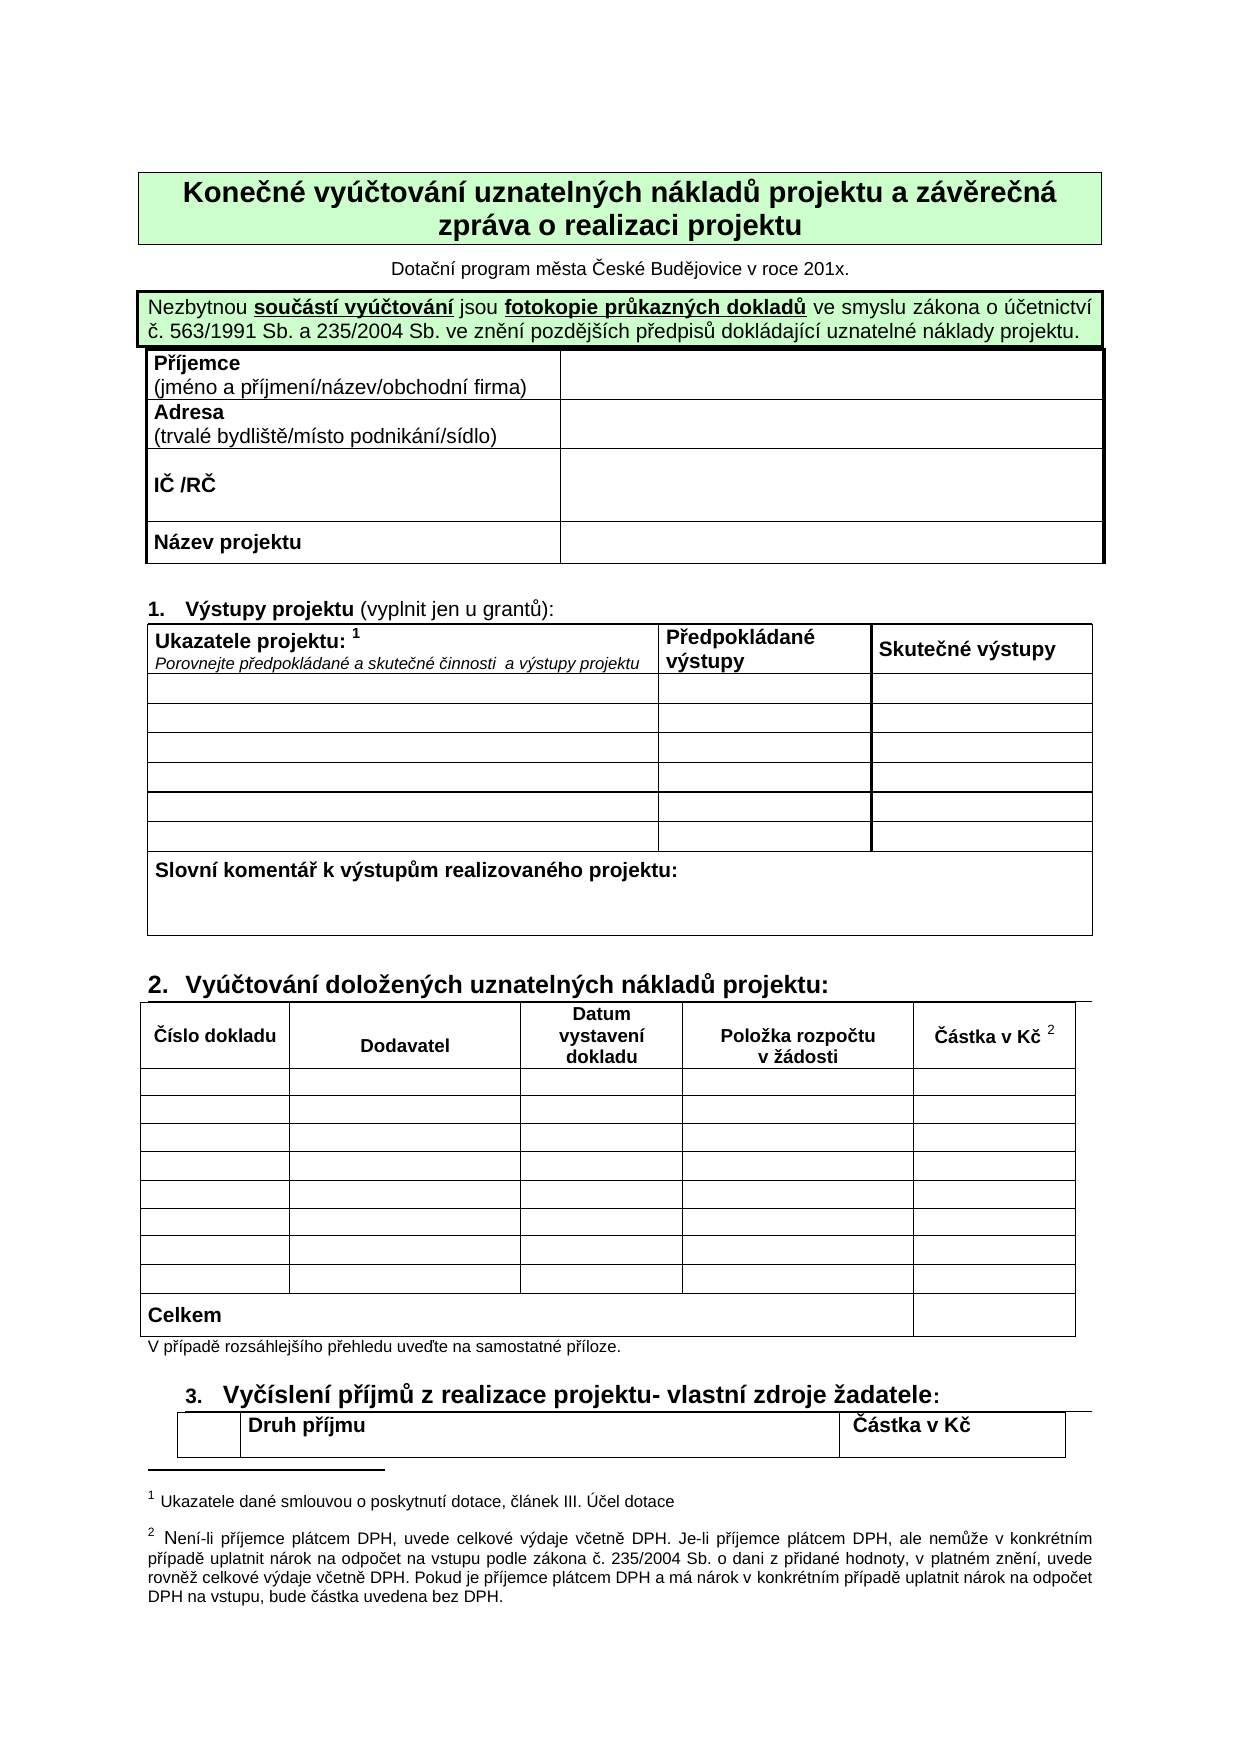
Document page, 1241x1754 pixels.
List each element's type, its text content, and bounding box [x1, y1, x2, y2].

table_cell [521, 1124, 682, 1151]
table_cell [914, 1209, 1075, 1235]
title Konečné vyúčtování uznatelných nákladů projektu a závěrečná zpráva o realizaci projektu [139, 173, 1101, 244]
table_header Skutečné výstupy [873, 625, 1092, 673]
table_cell [521, 1096, 682, 1122]
table_cell [683, 1236, 913, 1264]
list Vyčíslení příjmů z realizace projektu- vlastní zdroje žadatele: [185, 1380, 1092, 1411]
table_header Částka v Kč [914, 1003, 1075, 1068]
table_cell [141, 1152, 289, 1179]
table_cell [521, 1181, 682, 1208]
table_cell [521, 1236, 682, 1264]
table_header Položka rozpočtu v žádosti [683, 1003, 913, 1068]
text Dotační program města České Budějovice v roce 201x. [148, 257, 1092, 279]
table_cell [290, 1181, 520, 1208]
table_cell [141, 1236, 289, 1264]
table_cell [873, 674, 1092, 703]
table_header Předpokládané výstupy [659, 625, 870, 673]
table_cell [659, 763, 870, 791]
table_cell [873, 733, 1092, 762]
table_cell [683, 1124, 913, 1151]
table_header Datum vystavení dokladu [521, 1003, 682, 1068]
table_cell [148, 763, 658, 791]
table_cell [290, 1096, 520, 1122]
table_header [561, 351, 1102, 399]
table_cell [521, 1069, 682, 1095]
table_cell [659, 674, 870, 703]
table_cell [141, 1069, 289, 1095]
table_cell [683, 1181, 913, 1208]
table_cell [659, 822, 870, 851]
table_cell [290, 1152, 520, 1179]
table_cell [914, 1069, 1075, 1095]
table_cell [914, 1124, 1075, 1151]
table_cell [148, 674, 658, 703]
table_header Příjemce (jméno a příjmení/název/obchodní firma) [148, 351, 560, 399]
table_header [178, 1413, 240, 1457]
table_cell Adresa (trvalé bydliště/místo podnikání/sídlo) [148, 400, 560, 448]
table_cell [148, 733, 658, 762]
table_cell IČ /RČ [148, 449, 560, 521]
table_cell Celkem [141, 1294, 913, 1336]
list Vyúčtování doložených uznatelných nákladů projektu: [148, 970, 1092, 1001]
table_cell [914, 1294, 1075, 1336]
table_cell [873, 822, 1092, 851]
table_cell [148, 704, 658, 732]
table_cell [521, 1152, 682, 1179]
table_cell [148, 822, 658, 851]
table_header Číslo dokladu [141, 1003, 289, 1068]
table_cell [141, 1181, 289, 1208]
table_cell [148, 793, 658, 821]
table_cell [914, 1181, 1075, 1208]
table_cell [561, 400, 1102, 448]
table_cell [914, 1096, 1075, 1122]
table_header Částka v Kč [840, 1413, 1065, 1457]
table_cell [914, 1265, 1075, 1292]
table_cell [914, 1236, 1075, 1264]
table_cell [141, 1124, 289, 1151]
table_header Ukazatele projektu: Porovnejte předpokládané a skutečné činnosti a výstupy projektu [148, 625, 658, 673]
table_cell [683, 1152, 913, 1179]
table_cell [659, 733, 870, 762]
table_cell [561, 522, 1102, 562]
table_cell [873, 704, 1092, 732]
table_cell [141, 1265, 289, 1292]
table_header Druh příjmu [241, 1413, 839, 1457]
table_cell [914, 1152, 1075, 1179]
text V případě rozsáhlejšího přehledu uveďte na samostatné příloze. [148, 1337, 1092, 1356]
text Nezbytnou součástí vyúčtování jsou fotokopie průkazných dokladů ve smyslu zákona o účetnictví č. 563/1991 Sb. a 235/2004 Sb. ve znění pozdějších předpisů dokládající uznatelné náklady projektu. [139, 293, 1101, 345]
table_cell [521, 1209, 682, 1235]
table_cell [141, 1209, 289, 1235]
table_cell [659, 793, 870, 821]
list Výstupy projektu (vyplnit jen u grantů): [148, 597, 1092, 623]
table_cell Název projektu [148, 522, 560, 562]
table_cell [683, 1265, 913, 1292]
table_cell [290, 1265, 520, 1292]
table_cell [683, 1069, 913, 1095]
table_cell [141, 1096, 289, 1122]
table_cell [290, 1236, 520, 1264]
table_cell [290, 1069, 520, 1095]
table_cell [683, 1096, 913, 1122]
table_cell [873, 793, 1092, 821]
table_cell [659, 704, 870, 732]
table_cell [521, 1265, 682, 1292]
table_cell [290, 1209, 520, 1235]
table_cell [290, 1124, 520, 1151]
table_cell [683, 1209, 913, 1235]
table_header Dodavatel [290, 1003, 520, 1068]
table_cell Slovní komentář k výstupům realizovaného projektu: [148, 852, 1092, 935]
table_cell [561, 449, 1102, 521]
table_cell [873, 763, 1092, 791]
